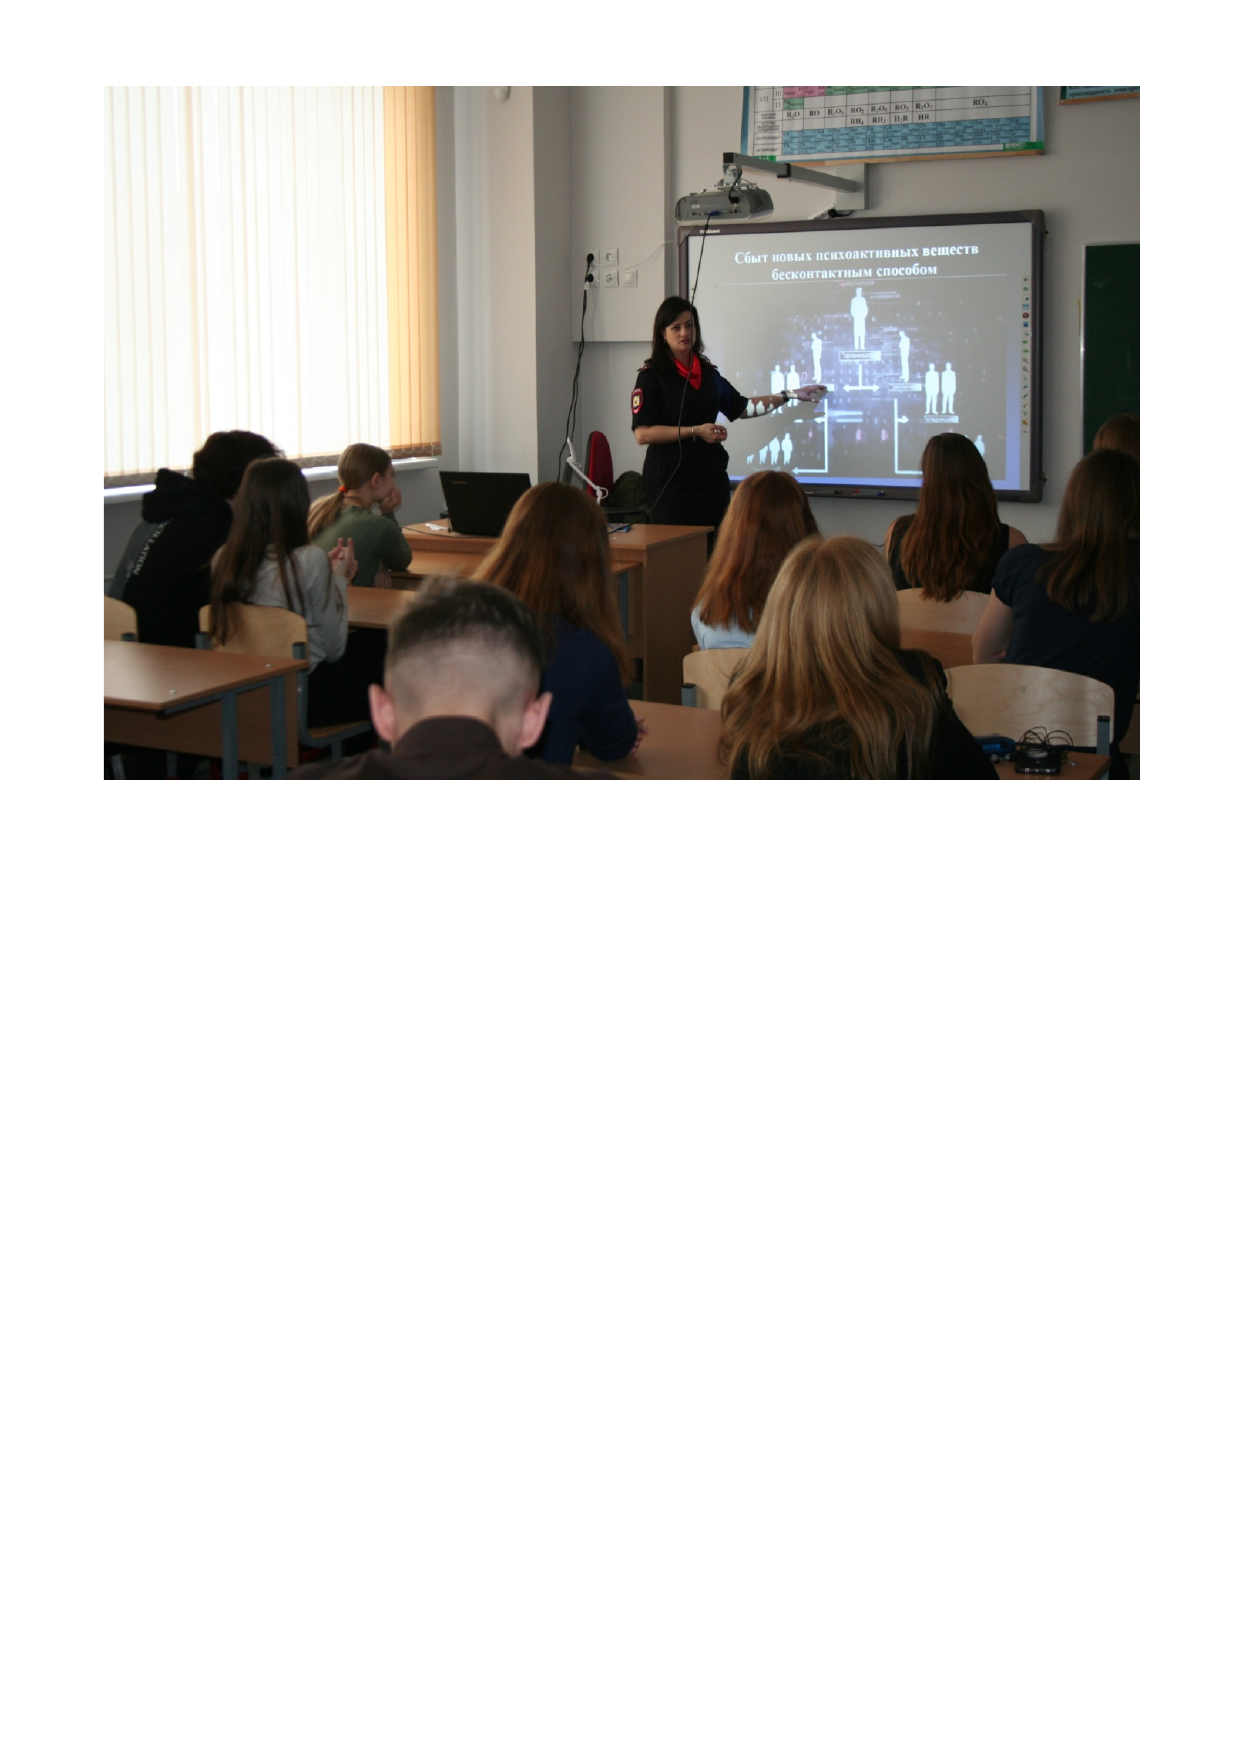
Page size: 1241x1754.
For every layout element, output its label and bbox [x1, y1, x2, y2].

picture [103, 86, 1140, 780]
